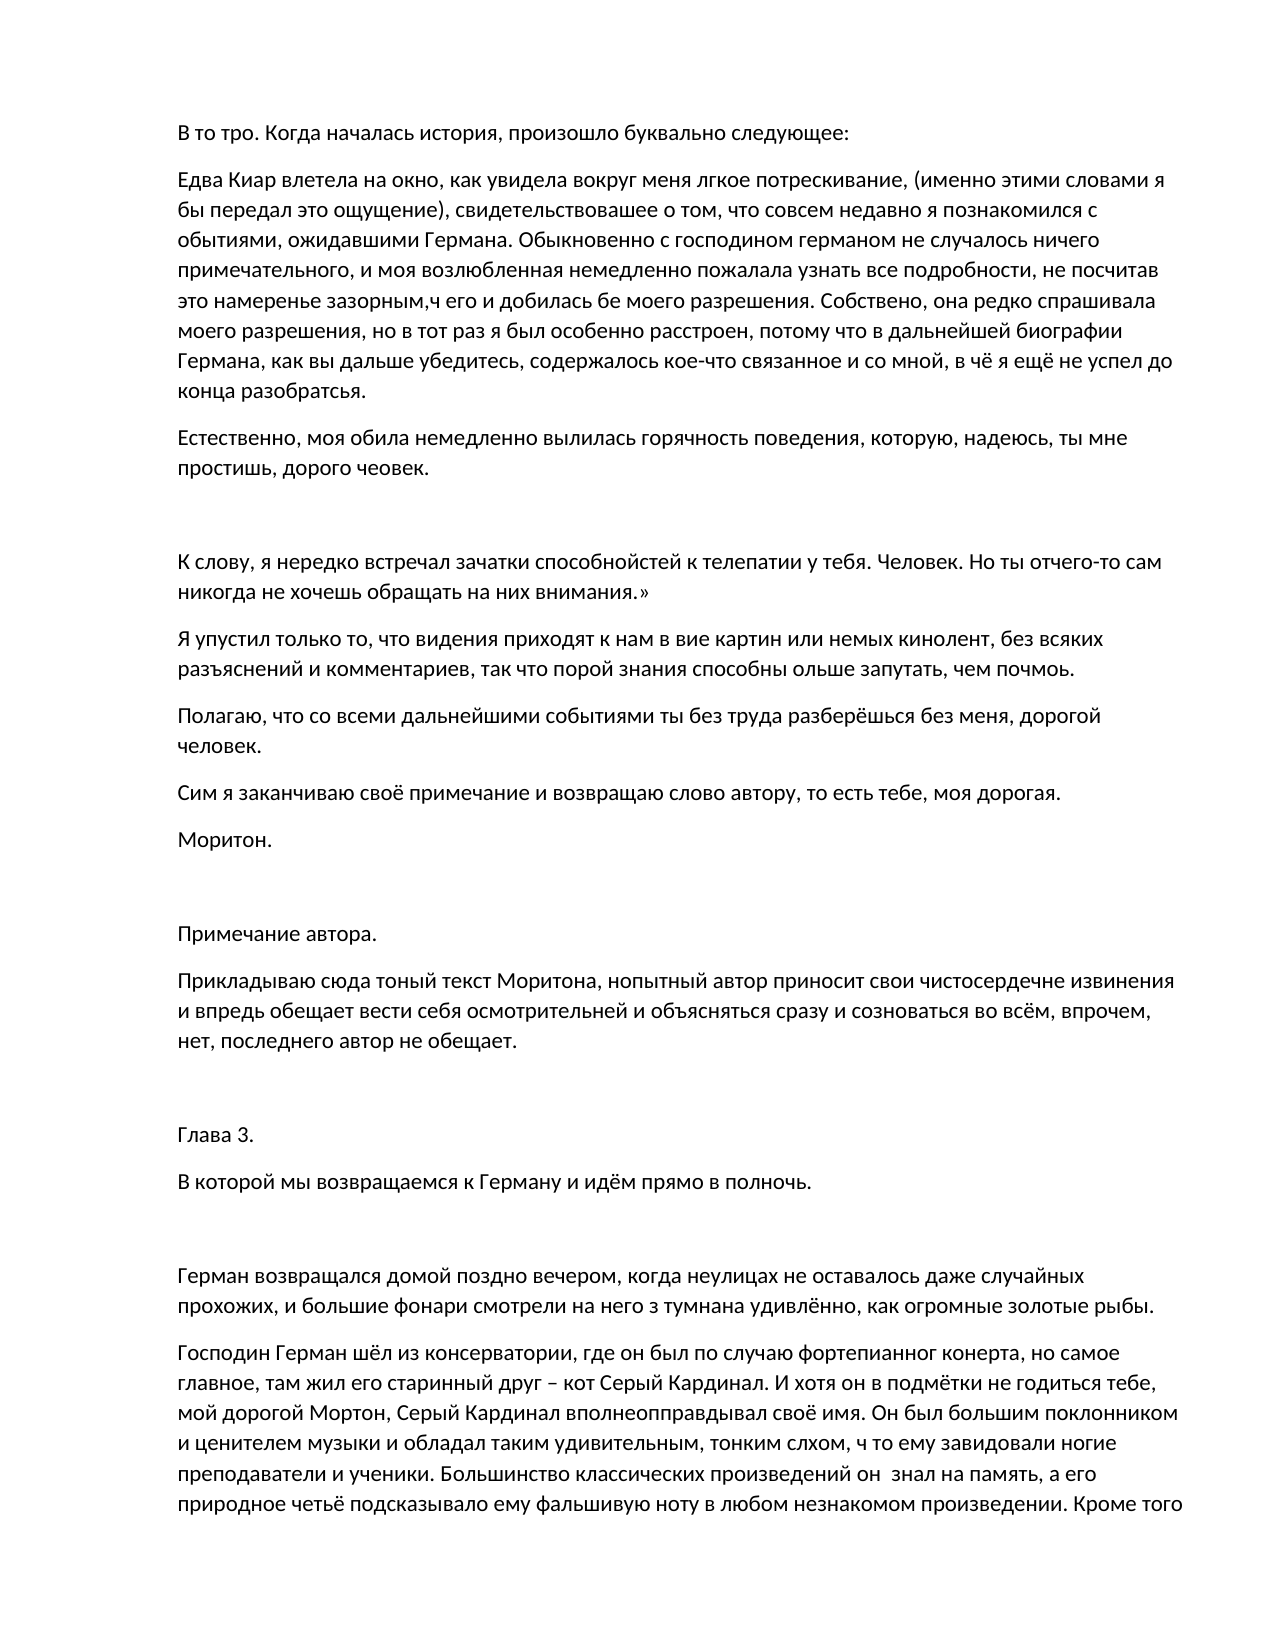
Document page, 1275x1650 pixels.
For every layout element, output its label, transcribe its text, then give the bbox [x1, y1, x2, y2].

text Герман возвращался домой поздно вечером, когда неулицах не оставалось даже случайных прохожих, и большие фонари смотрели на него з тумнана удивлённо, как огромные золотые рыбы. [177, 1261, 1186, 1319]
text Моритон. [177, 825, 1186, 853]
text В которой мы возвращаемся к Герману и идём прямо в полночь. [177, 1167, 1186, 1195]
text Полагаю, что со всеми дальнейшими событиями ты без труда разберёшься без меня, дорогой человек. [177, 701, 1186, 760]
text Едва Киар влетела на окно, как увидела вокруг меня лгкое потрескивание, (именно этими словами я бы передал это ощущение), свидетельствовашее о том, что совсем недавно я познакомился с обытиями, ожидавшими Германа. Обыкновенно с господином германом не случалось ничего примечательного, и моя возлюбленная немедленно пожалала узнать все подробности, не посчитав это намеренье зазорным,ч его и добилась бе моего разрешения. Собствено, она редко спрашивала моего разрешения, но в тот раз я был особенно расстроен, потому что в дальнейшей биографии Германа, как вы дальше убедитесь, содержалось кое-что связанное и со мной, в чё я ещё не успел до конца разобратсья. [177, 165, 1186, 404]
text Естественно, моя обила немедленно вылилась горячность поведения, которую, надеюсь, ты мне простишь, дорого чеовек. [177, 423, 1186, 482]
text Сим я заканчиваю своё примечание и возвращаю слово автору, то есть тебе, моя дорогая. [177, 778, 1186, 807]
text Я упустил только то, что видения приходят к нам в вие картин или немых кинолент, без всяких разъяснений и комментариев, так что порой знания способны ольше запутать, чем почмоь. [177, 624, 1186, 683]
text В то тро. Когда началась история, произошло буквально следующее: [177, 118, 1186, 146]
text Прикладываю сюда тоный текст Моритона, нопытный автор приносит свои чистосердечне извинения и впредь обещает вести себя осмотрительней и объясняться сразу и созноваться во всём, впрочем, нет, последнего автор не обещает. [177, 966, 1186, 1054]
text Глава 3. [177, 1120, 1186, 1148]
text К слову, я нередко встречал зачатки способнойстей к телепатии у тебя. Человек. Но ты отчего-то сам никогда не хочешь обращать на них внимания.» [177, 547, 1186, 606]
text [177, 1338, 1186, 1517]
text Примечание автора. [177, 919, 1186, 947]
